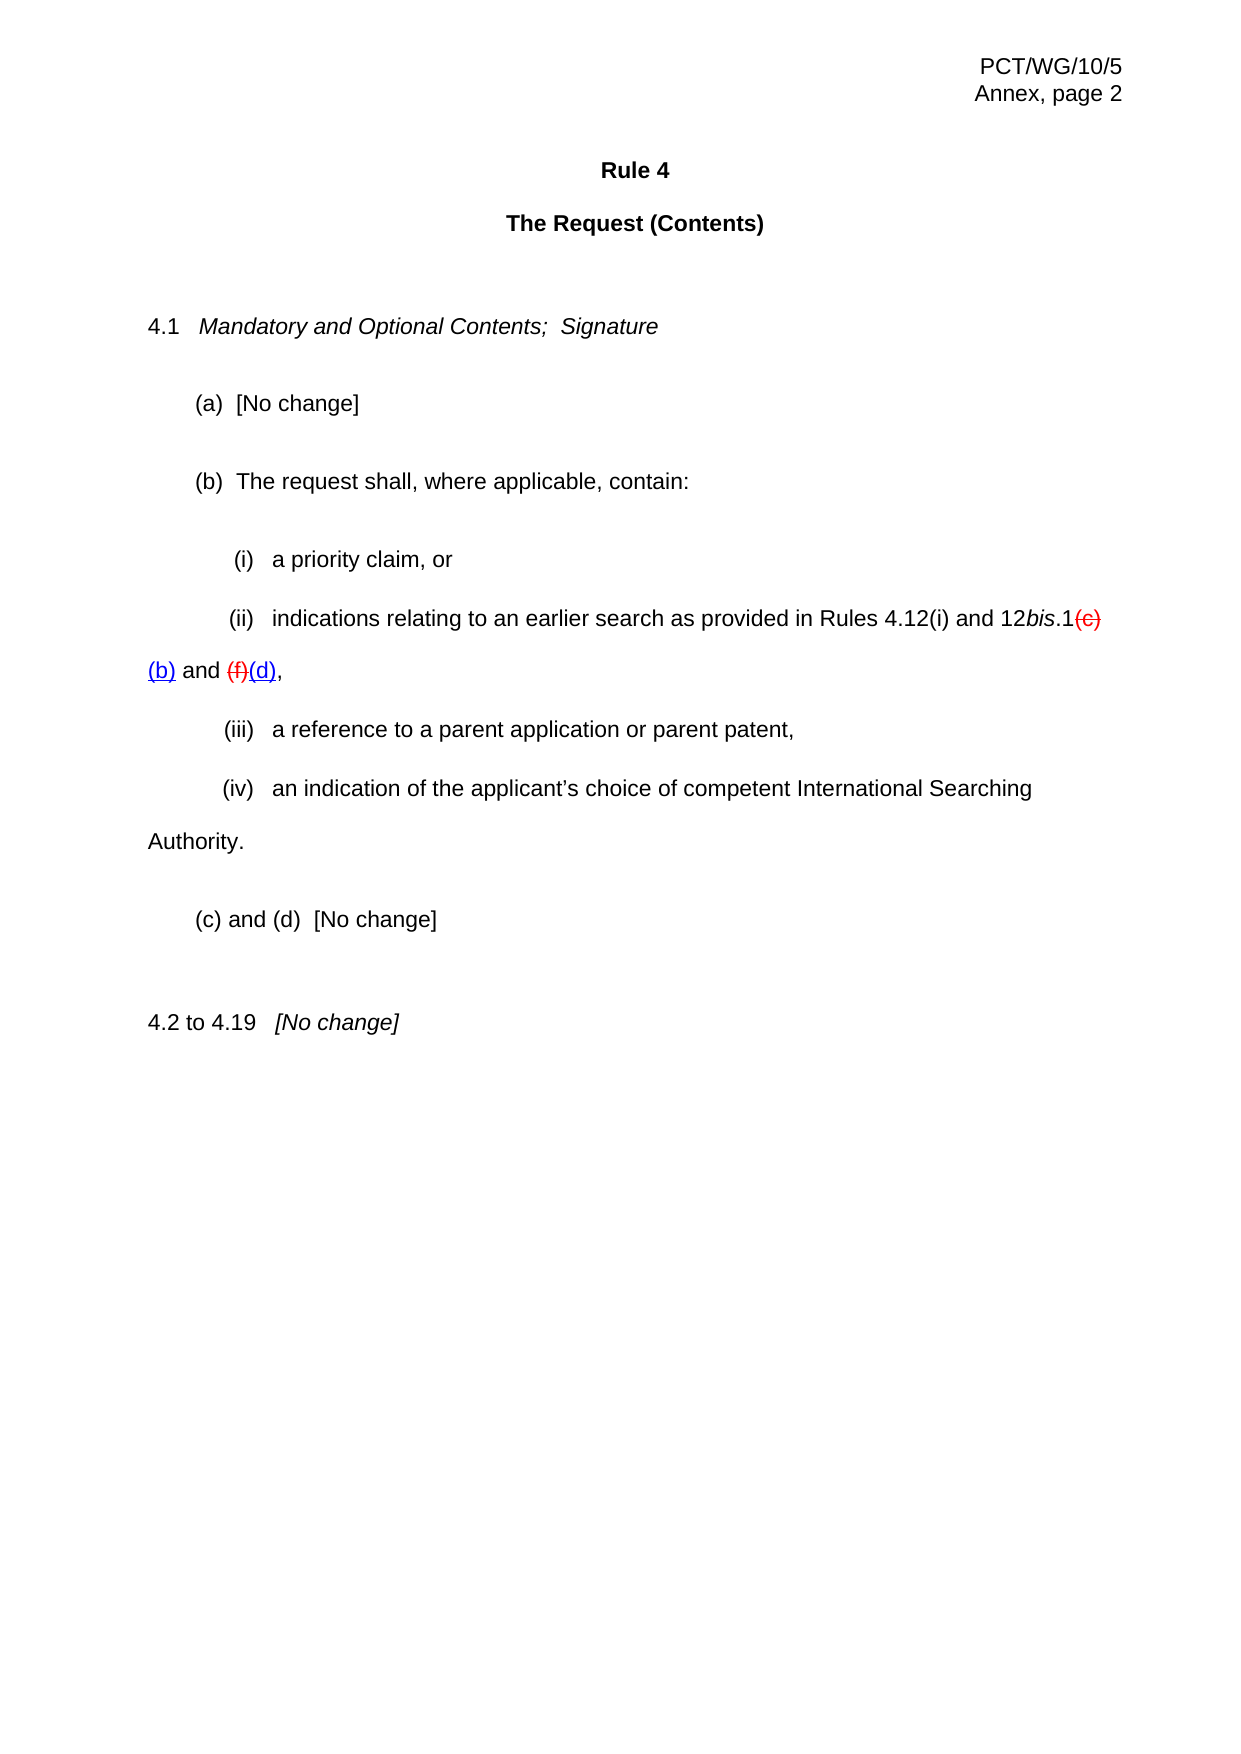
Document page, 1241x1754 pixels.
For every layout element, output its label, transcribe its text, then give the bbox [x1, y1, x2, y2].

title Rule 4 The Request (Contents) [148, 157, 1122, 236]
text 4.1 Mandatory and Optional Contents; Signature [148, 313, 1122, 339]
text (iii) a reference to a parent application or parent patent, [148, 716, 1122, 743]
text (b) The request shall, where applicable, contain: [148, 468, 1122, 494]
text (c) and (d) [No change] [148, 906, 1122, 932]
text (i) a priority claim, or [148, 546, 1122, 572]
text (iv) an indication of the applicant’s choice of competent International Searching Authority. [148, 775, 1122, 854]
text (ii) indications relating to an earlier search as provided in Rules 4.12(i) and 12bis.1(c)(b) and (f)(d), [148, 605, 1122, 684]
text 4.2 to 4.19 [No change] [148, 1008, 1122, 1035]
text (a) [No change] [148, 390, 1122, 417]
